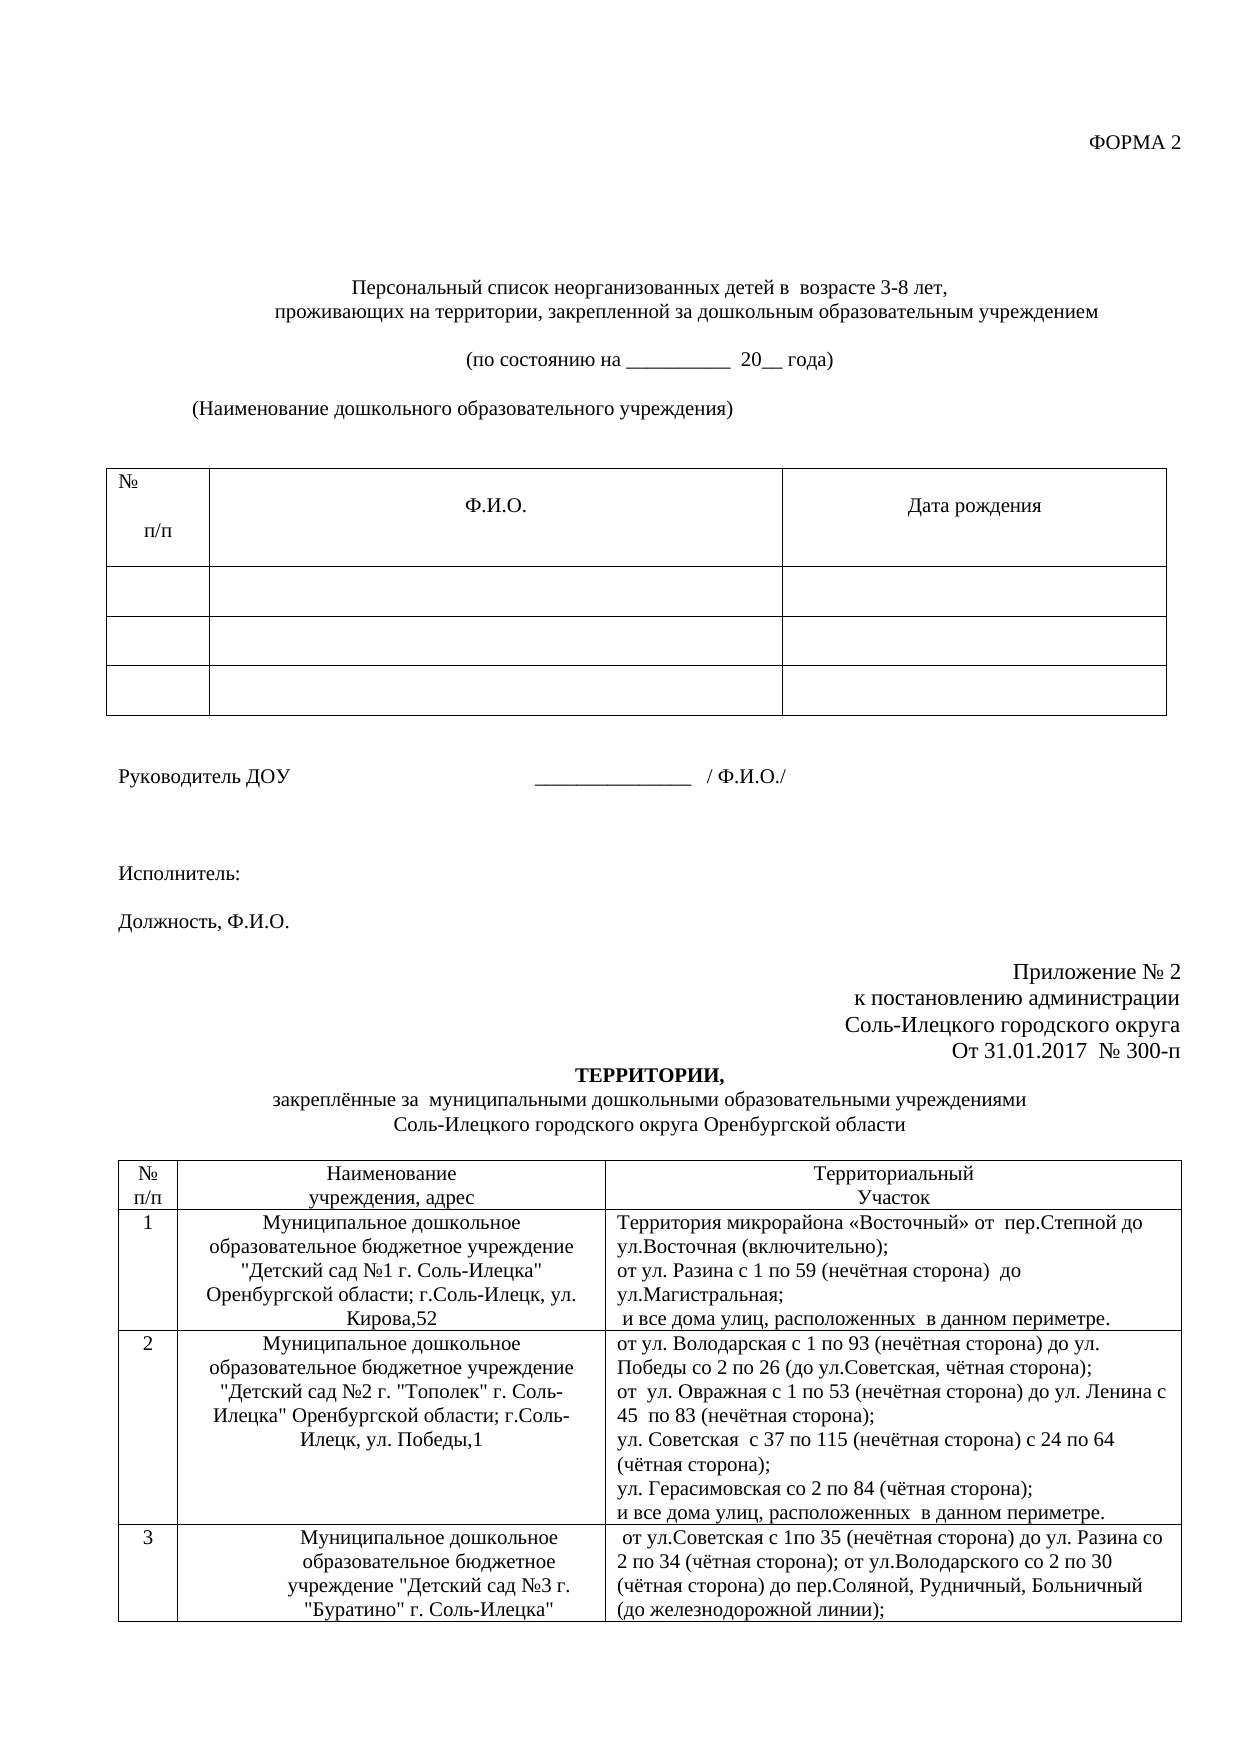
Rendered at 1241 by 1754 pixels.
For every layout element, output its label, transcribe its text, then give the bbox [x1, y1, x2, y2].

table_header Ф.И.О. [210, 469, 782, 566]
text Персональный список неорганизованных детей в возрасте 3-8 лет, [118, 275, 1181, 299]
table_cell [783, 666, 1166, 715]
table_header Территориальный Участок [606, 1161, 1181, 1209]
text (по состоянию на __________ 20__ года) [118, 347, 1181, 371]
table_cell [783, 567, 1166, 616]
table_header Наименование учреждения, адрес [178, 1161, 605, 1209]
table_cell Муниципальное дошкольное образовательное бюджетное учреждение "Детский сад №1 г. Соль-Илецка" Оренбургской области; г.Соль-Илецк, ул. Кирова,52 [178, 1210, 605, 1330]
text (Наименование дошкольного образовательного учреждения) [118, 396, 1181, 419]
table_cell [210, 617, 782, 665]
text Соль-Илецкого городского округа Оренбургской области [118, 1111, 1181, 1136]
table_cell 1 [119, 1210, 177, 1330]
text Руководитель ДОУ _______________ / Ф.И.О./ [118, 764, 1181, 788]
text Приложение № 2 [118, 958, 1181, 984]
table_cell [210, 567, 782, 616]
text к постановлению администрации [118, 984, 1181, 1011]
table_cell [107, 666, 209, 715]
table_cell 3 [119, 1525, 177, 1621]
table_cell Территория микрорайона «Восточный» от пер.Степной до ул.Восточная (включительно); от ул. Разина с 1 по 59 (нечётная сторона) до ул.Магистральная; и все дома улиц, расположенных в данном периметре. [606, 1210, 1181, 1330]
table_cell [107, 617, 209, 665]
table_cell [783, 617, 1166, 665]
text закреплённые за муниципальными дошкольными образовательными учреждениями [118, 1087, 1181, 1111]
table_header № п/п [107, 469, 209, 566]
table_cell от ул. Володарская с 1 по 93 (нечётная сторона) до ул. Победы со 2 по 26 (до ул.Советская, чётная сторона); от ул. Овражная с 1 по 53 (нечётная сторона) до ул. Ленина с 45 по 83 (нечётная сторона); ул. Советская с 37 по 115 (нечётная сторона) с 24 по 64 (чётная сторона); ул. Герасимовская со 2 по 84 (чётная сторона); и все дома улиц, расположенных в данном периметре. [606, 1331, 1181, 1524]
table_cell [107, 567, 209, 616]
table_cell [606, 1525, 1181, 1621]
text проживающих на территории, закрепленной за дошкольным образовательным учреждением [118, 299, 1181, 323]
table_cell [210, 666, 782, 715]
table_cell Муниципальное дошкольное образовательное бюджетное учреждение "Детский сад №2 г. "Тополек" г. Соль-Илецка" Оренбургской области; г.Соль-Илецк, ул. Победы,1 [178, 1331, 605, 1524]
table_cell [178, 1525, 605, 1621]
table_header № п/п [119, 1161, 177, 1209]
text От 31.01.2017 № 300-п [118, 1037, 1181, 1063]
text ФОРМА 2 [118, 130, 1181, 154]
table_header Дата рождения [783, 469, 1166, 566]
text Соль-Илецкого городского округа [118, 1011, 1181, 1037]
text ТЕРРИТОРИИ, [118, 1063, 1181, 1087]
text Должность, Ф.И.О. [118, 909, 1181, 933]
table_cell 2 [119, 1331, 177, 1524]
text Исполнитель: [118, 861, 1181, 885]
